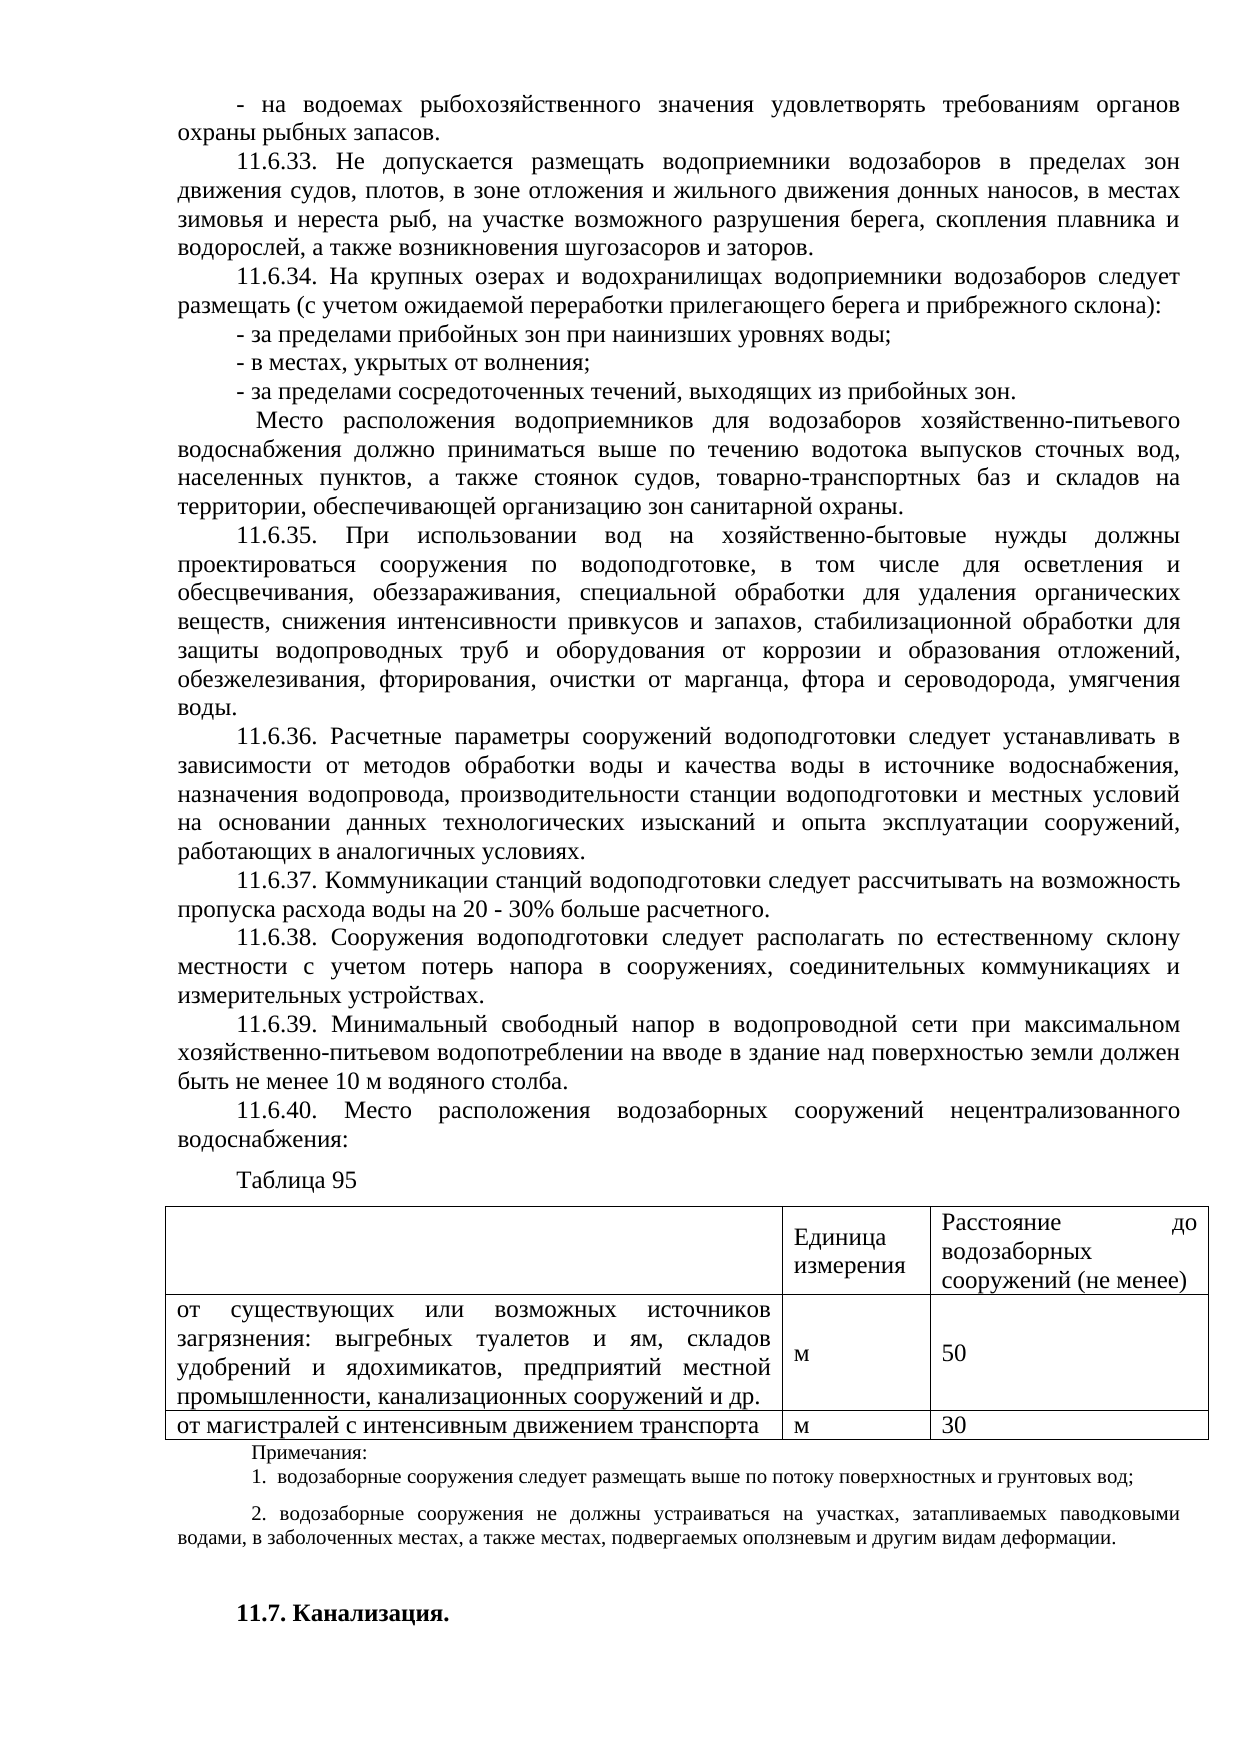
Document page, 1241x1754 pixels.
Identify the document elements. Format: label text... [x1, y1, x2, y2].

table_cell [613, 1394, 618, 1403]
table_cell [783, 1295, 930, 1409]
text Примечания: [177, 1440, 1181, 1464]
text - за пределами сосредоточенных течений, выходящих из прибойных зон. [177, 376, 1181, 405]
text 11.6.40. Место расположения водозаборных сооружений нецентрализованного водоснабжения: [177, 1095, 1181, 1152]
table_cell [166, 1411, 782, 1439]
text Место расположения водоприемников для водозаборов хозяйственно-питьевого водоснабжения должно приниматься выше по течению водотока выпусков сточных вод, населенных пунктов, а также стоянок судов, товарно-транспортных баз и складов на территории, обеспечивающей организацию зон санитарной охраны. [177, 405, 1181, 520]
text - на водоемах рыбохозяйственного значения удовлетворять требованиям органов охраны рыбных запасов. [177, 89, 1181, 146]
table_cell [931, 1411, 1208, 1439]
text 11.6.37. Коммуникации станций водоподготовки следует рассчитывать на возможность пропуска расхода воды на 20 - 30% больше расчетного. [177, 865, 1181, 922]
text 2. водозаборные сооружения не должны устраиваться на участках, затапливаемых паводковыми водами, в заболоченных местах, а также местах, подвергаемых оползневым и другим видам деформации. [177, 1501, 1181, 1549]
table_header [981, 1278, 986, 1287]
text 11.6.36. Расчетные параметры сооружений водоподготовки следует устанавливать в зависимости от методов обработки воды и качества воды в источнике водоснабжения, назначения водопровода, производительности станции водоподготовки и местных условий на основании данных технологических изысканий и опыта эксплуатации сооружений, работающих в аналогичных условиях. [177, 721, 1181, 865]
text - за пределами прибойных зон при наинизших уровнях воды; [177, 319, 1181, 347]
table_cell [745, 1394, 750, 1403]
text 11.6.38. Сооружения водоподготовки следует располагать по естественному склону местности с учетом потерь напора в сооружениях, соединительных коммуникациях и измерительных устройствах. [177, 922, 1181, 1009]
text 11.6.39. Минимальный свободный напор в водопроводной сети при максимальном хозяйственно-питьевом водопотреблении на вводе в здание над поверхностью земли должен быть не менее 10 м водяного столба. [177, 1009, 1181, 1095]
text 1. водозаборные сооружения следует размещать выше по потоку поверхностных и грунтовых вод; [177, 1464, 1181, 1488]
text Таблица 95 [177, 1165, 1181, 1194]
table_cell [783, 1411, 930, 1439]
text 11.6.34. На крупных озерах и водохранилищах водоприемники водозаборов следует размещать (с учетом ожидаемой переработки прилегающего берега и прибрежного склона): [177, 261, 1181, 319]
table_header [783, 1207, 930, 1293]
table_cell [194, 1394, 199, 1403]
text 11.6.33. Не допускается размещать водоприемники водозаборов в пределах зон движения судов, плотов, в зоне отложения и жильного движения донных наносов, в местах зимовья и нереста рыб, на участке возможного разрушения берега, скопления плавника и водорослей, а также возникновения шугозасоров и заторов. [177, 146, 1181, 261]
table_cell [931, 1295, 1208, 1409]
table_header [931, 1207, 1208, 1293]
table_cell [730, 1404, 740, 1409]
text 11.6.35. При использовании вод на хозяйственно-бытовые нужды должны проектироваться сооружения по водоподготовке, в том числе для осветления и обесцвечивания, обеззараживания, специальной обработки для удаления органических веществ, снижения интенсивности привкусов и запахов, стабилизационной обработки для защиты водопроводных труб и оборудования от коррозии и образования отложений, обезжелезивания, фторирования, очистки от марганца, фтора и сероводорода, умягчения воды. [177, 520, 1181, 721]
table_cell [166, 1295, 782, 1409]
text 11.7. Канализация. [177, 1598, 1181, 1627]
text - в местах, укрытых от волнения; [177, 347, 1181, 376]
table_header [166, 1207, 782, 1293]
